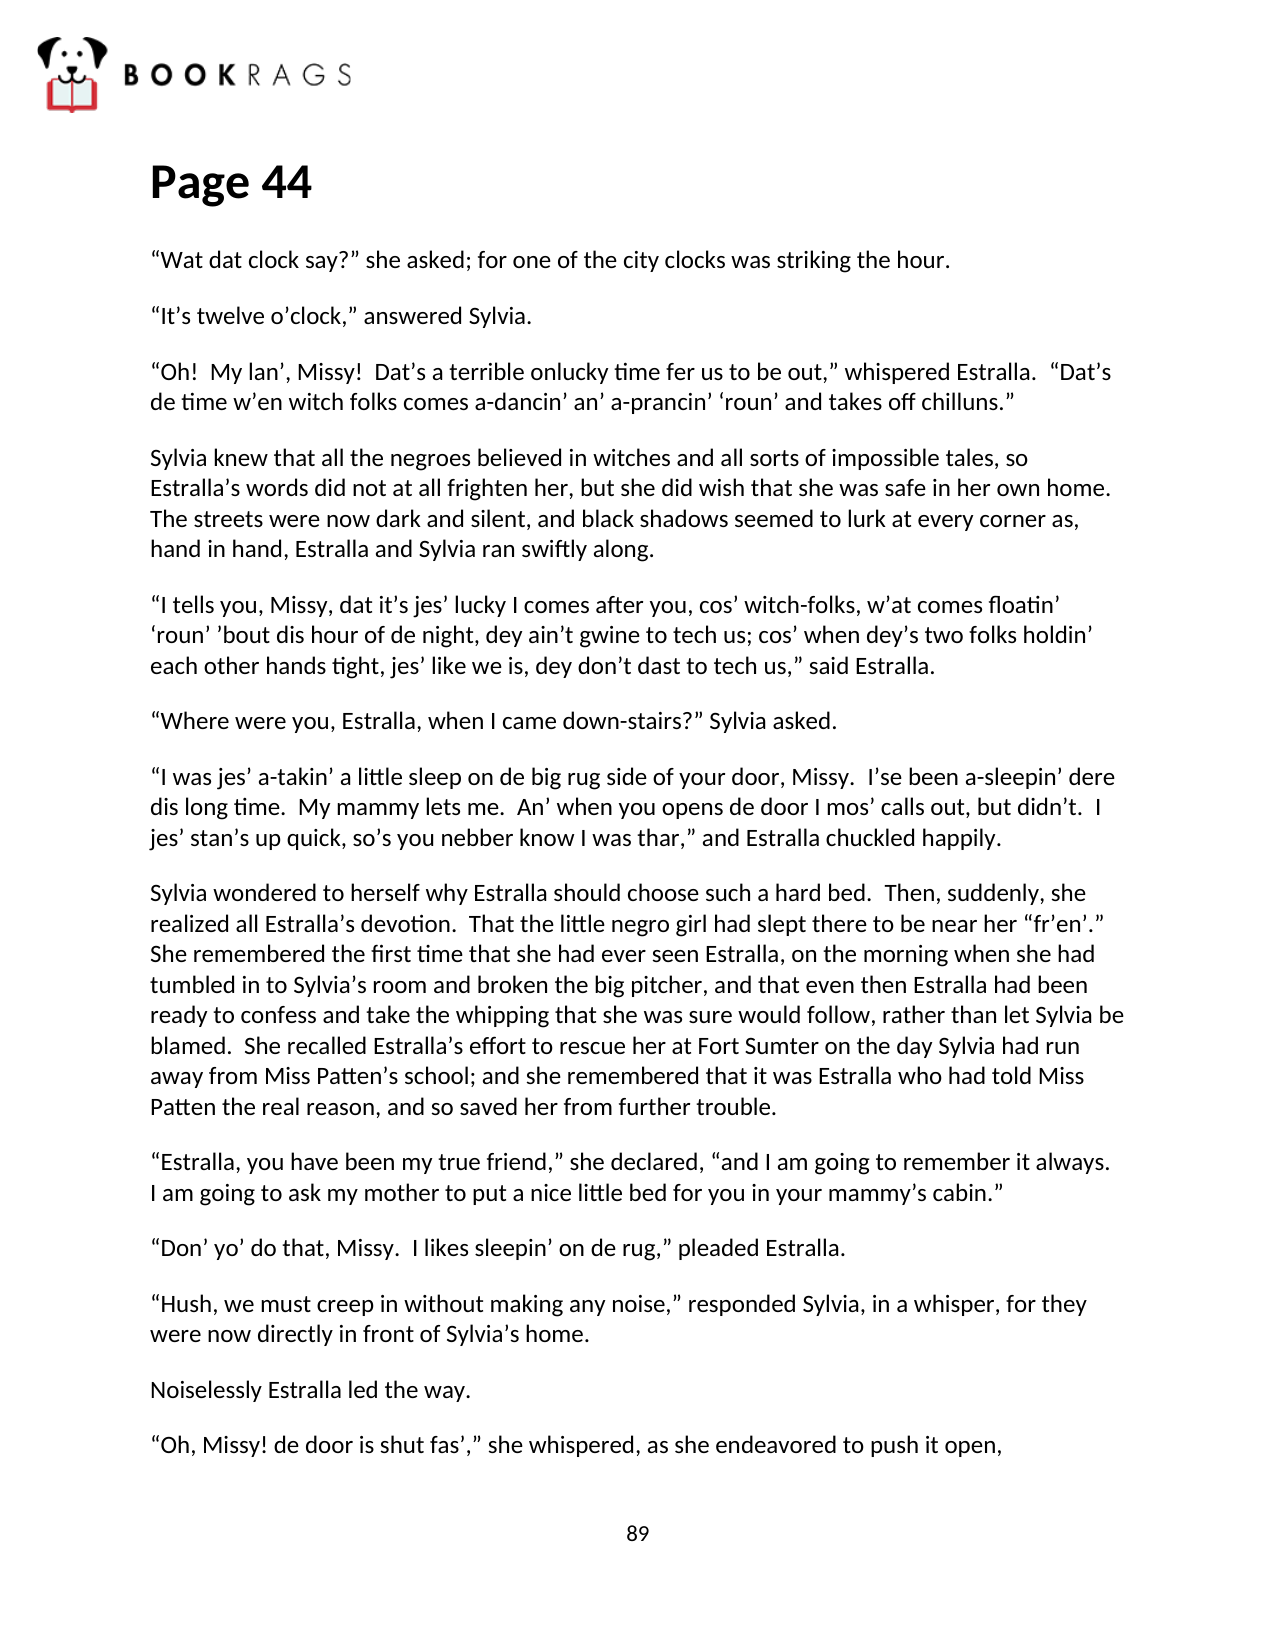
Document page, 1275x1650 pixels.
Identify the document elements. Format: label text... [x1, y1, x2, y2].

text “Where were you, Estralla, when I came down-stairs?” Sylvia asked. [150, 705, 1125, 736]
picture [37, 37, 351, 113]
text Sylvia wondered to herself why Estralla should choose such a hard bed. Then, suddenly, she realized all Estralla’s devotion. That the little negro girl had slept there to be near her “fr’en’.” She remembered the first time that she had ever seen Estralla, on the morning when she had tumbled in to Sylvia’s room and broken the big pitcher, and that even then Estralla had been ready to confess and take the whipping that she was sure would follow, rather than let Sylvia be blamed. She recalled Estralla’s effort to rescue her at Fort Sumter on the day Sylvia had run away from Miss Patten’s school; and she remembered that it was Estralla who had told Miss Patten the real reason, and so saved her from further trouble. [150, 877, 1125, 1122]
text Noiselessly Estralla led the way. [150, 1374, 1125, 1405]
text “I was jes’ a-takin’ a little sleep on de big rug side of your door, Missy. I’se been a-sleepin’ dere dis long time. My mammy lets me. An’ when you opens de door I mos’ calls out, but didn’t. I jes’ stan’s up quick, so’s you nebber know I was thar,” and Estralla chuckled happily. [150, 761, 1125, 852]
text “Oh, Missy! de door is shut fas’,” she whispered, as she endeavored to push it open, [150, 1430, 1125, 1460]
text “Estralla, you have been my true friend,” she declared, “and I am going to remember it always. I am going to ask my mother to put a nice little bed for you in your mammy’s cabin.” [150, 1147, 1125, 1208]
text “Oh! My lan’, Missy! Dat’s a terrible onlucky time fer us to be out,” whispered Estralla. “Dat’s de time w’en witch folks comes a-dancin’ an’ a-prancin’ ‘roun’ and takes off chilluns.” [150, 356, 1125, 417]
text Sylvia knew that all the negroes believed in witches and all sorts of impossible tales, so Estralla’s words did not at all frighten her, but she did wish that she was safe in her own home. The streets were now dark and silent, and black shadows seemed to lurk at every corner as, hand in hand, Estralla and Sylvia ran swiftly along. [150, 442, 1125, 564]
text “Hush, we must creep in without making any noise,” responded Sylvia, in a whisper, for they were now directly in front of Sylvia’s home. [150, 1288, 1125, 1349]
text “Don’ yo’ do that, Missy. I likes sleepin’ on de rug,” pleaded Estralla. [150, 1233, 1125, 1263]
text “It’s twelve o’clock,” answered Sylvia. [150, 300, 1125, 331]
text “Wat dat clock say?” she asked; for one of the city clocks was striking the hour. [150, 244, 1125, 275]
text Page 44 [150, 150, 1125, 211]
text “I tells you, Missy, dat it’s jes’ lucky I comes after you, cos’ witch-folks, w’at comes floatin’ ‘roun’ ’bout dis hour of de night, dey ain’t gwine to tech us; cos’ when dey’s two folks holdin’ each other hands tight, jes’ like we is, dey don’t dast to tech us,” said Estralla. [150, 589, 1125, 680]
